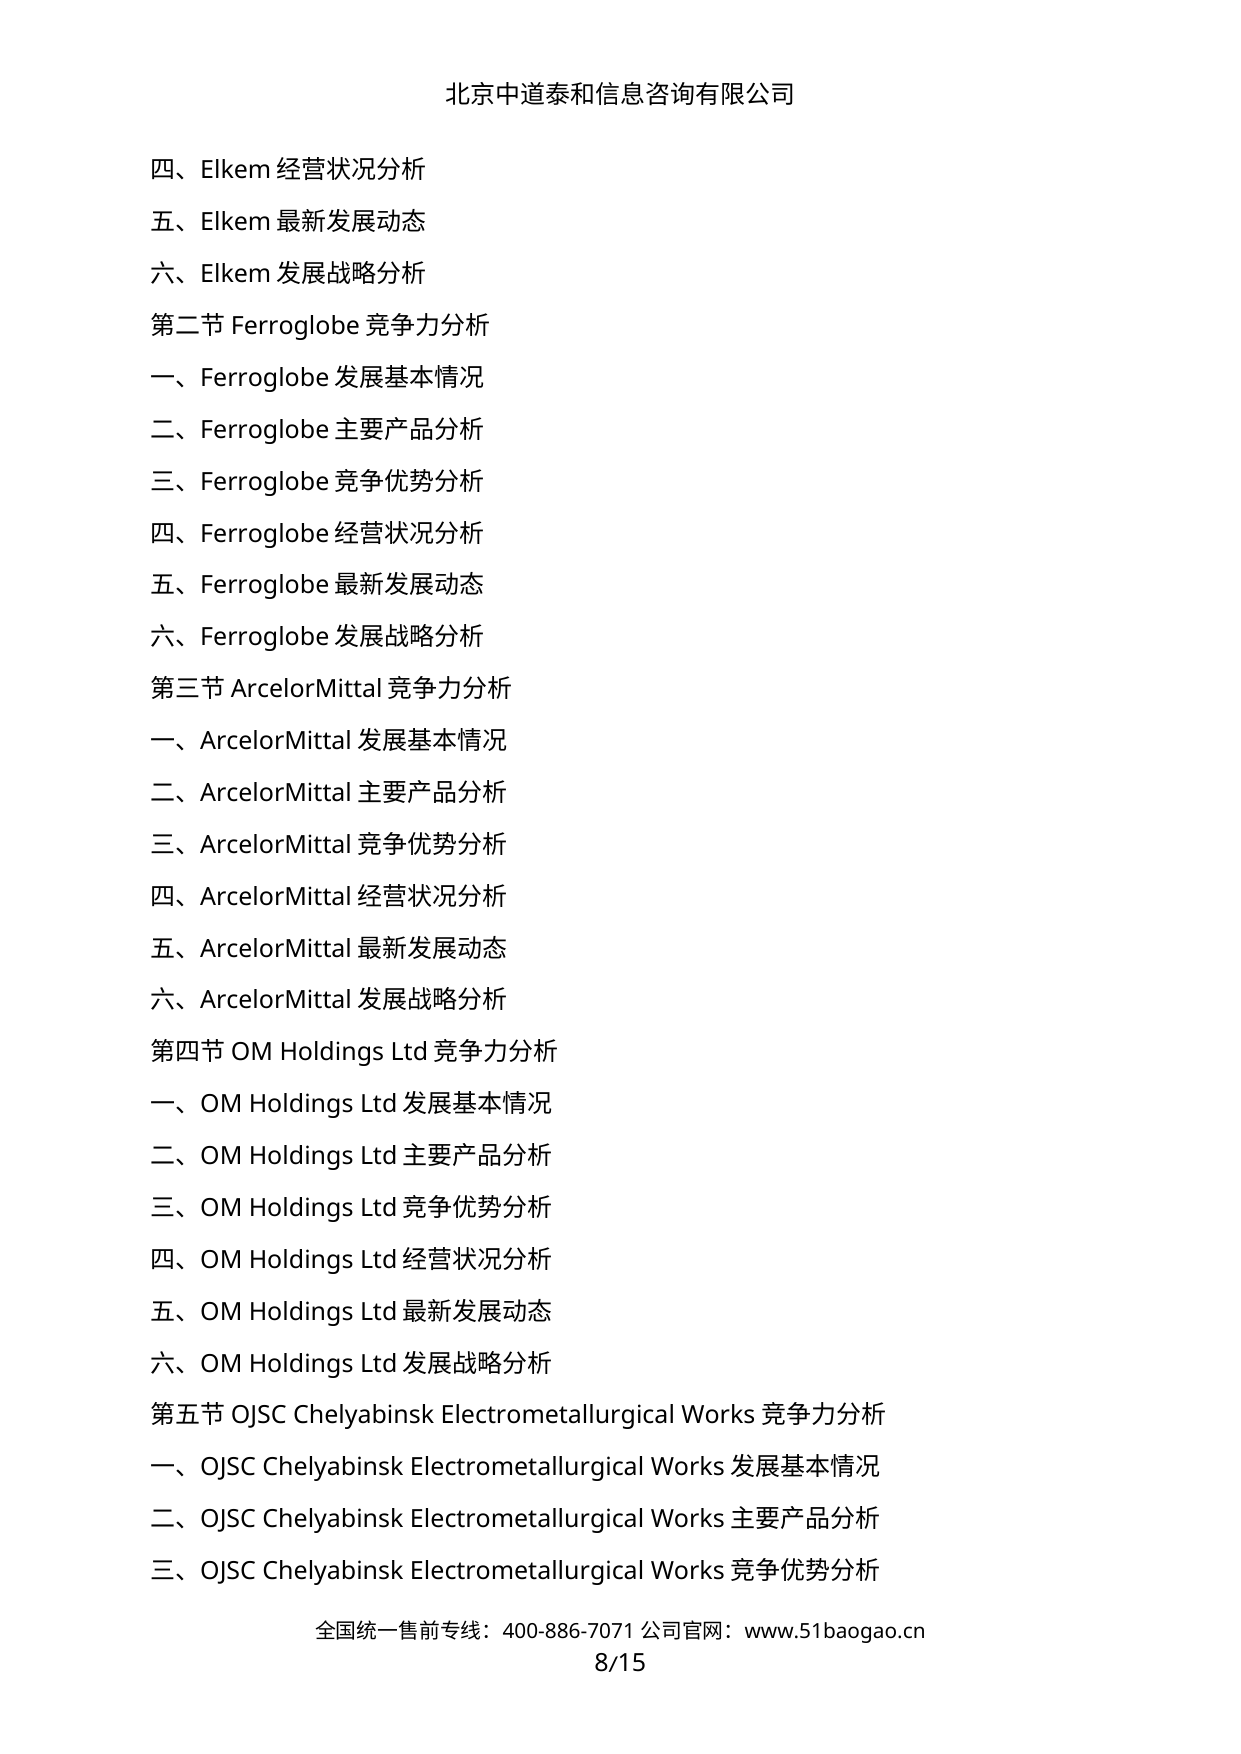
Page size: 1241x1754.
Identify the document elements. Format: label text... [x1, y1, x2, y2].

text 三、Ferroglobe竞争优势分析 [150, 461, 1090, 497]
text 五、ArcelorMittal最新发展动态 [150, 928, 1090, 964]
text 五、OM Holdings Ltd最新发展动态 [150, 1291, 1090, 1327]
text 六、OM Holdings Ltd发展战略分析 [150, 1343, 1090, 1379]
text 第五节 OJSC Chelyabinsk Electrometallurgical Works竞争力分析 [150, 1395, 1090, 1431]
text 二、OM Holdings Ltd主要产品分析 [150, 1136, 1090, 1172]
text 三、ArcelorMittal竞争优势分析 [150, 824, 1090, 861]
text 六、Elkem发展战略分析 [150, 254, 1090, 290]
text 三、OM Holdings Ltd竞争优势分析 [150, 1187, 1090, 1224]
text 四、OM Holdings Ltd经营状况分析 [150, 1239, 1090, 1276]
text 四、Elkem经营状况分析 [150, 150, 1090, 186]
text 四、Ferroglobe经营状况分析 [150, 513, 1090, 549]
text 四、ArcelorMittal经营状况分析 [150, 876, 1090, 912]
text 第二节 Ferroglobe竞争力分析 [150, 306, 1090, 342]
text 二、OJSC Chelyabinsk Electrometallurgical Works主要产品分析 [150, 1499, 1090, 1535]
text 六、ArcelorMittal发展战略分析 [150, 980, 1090, 1016]
text 二、ArcelorMittal主要产品分析 [150, 772, 1090, 809]
text 一、ArcelorMittal发展基本情况 [150, 721, 1090, 757]
text 一、OM Holdings Ltd发展基本情况 [150, 1084, 1090, 1120]
text 二、Ferroglobe主要产品分析 [150, 409, 1090, 446]
text 五、Elkem最新发展动态 [150, 202, 1090, 238]
text 第四节 OM Holdings Ltd竞争力分析 [150, 1032, 1090, 1068]
text 一、OJSC Chelyabinsk Electrometallurgical Works发展基本情况 [150, 1447, 1090, 1483]
text 一、Ferroglobe发展基本情况 [150, 357, 1090, 394]
text 第三节 ArcelorMittal竞争力分析 [150, 669, 1090, 705]
text 三、OJSC Chelyabinsk Electrometallurgical Works竞争优势分析 [150, 1551, 1090, 1587]
text 六、Ferroglobe发展战略分析 [150, 617, 1090, 653]
text 五、Ferroglobe最新发展动态 [150, 565, 1090, 601]
